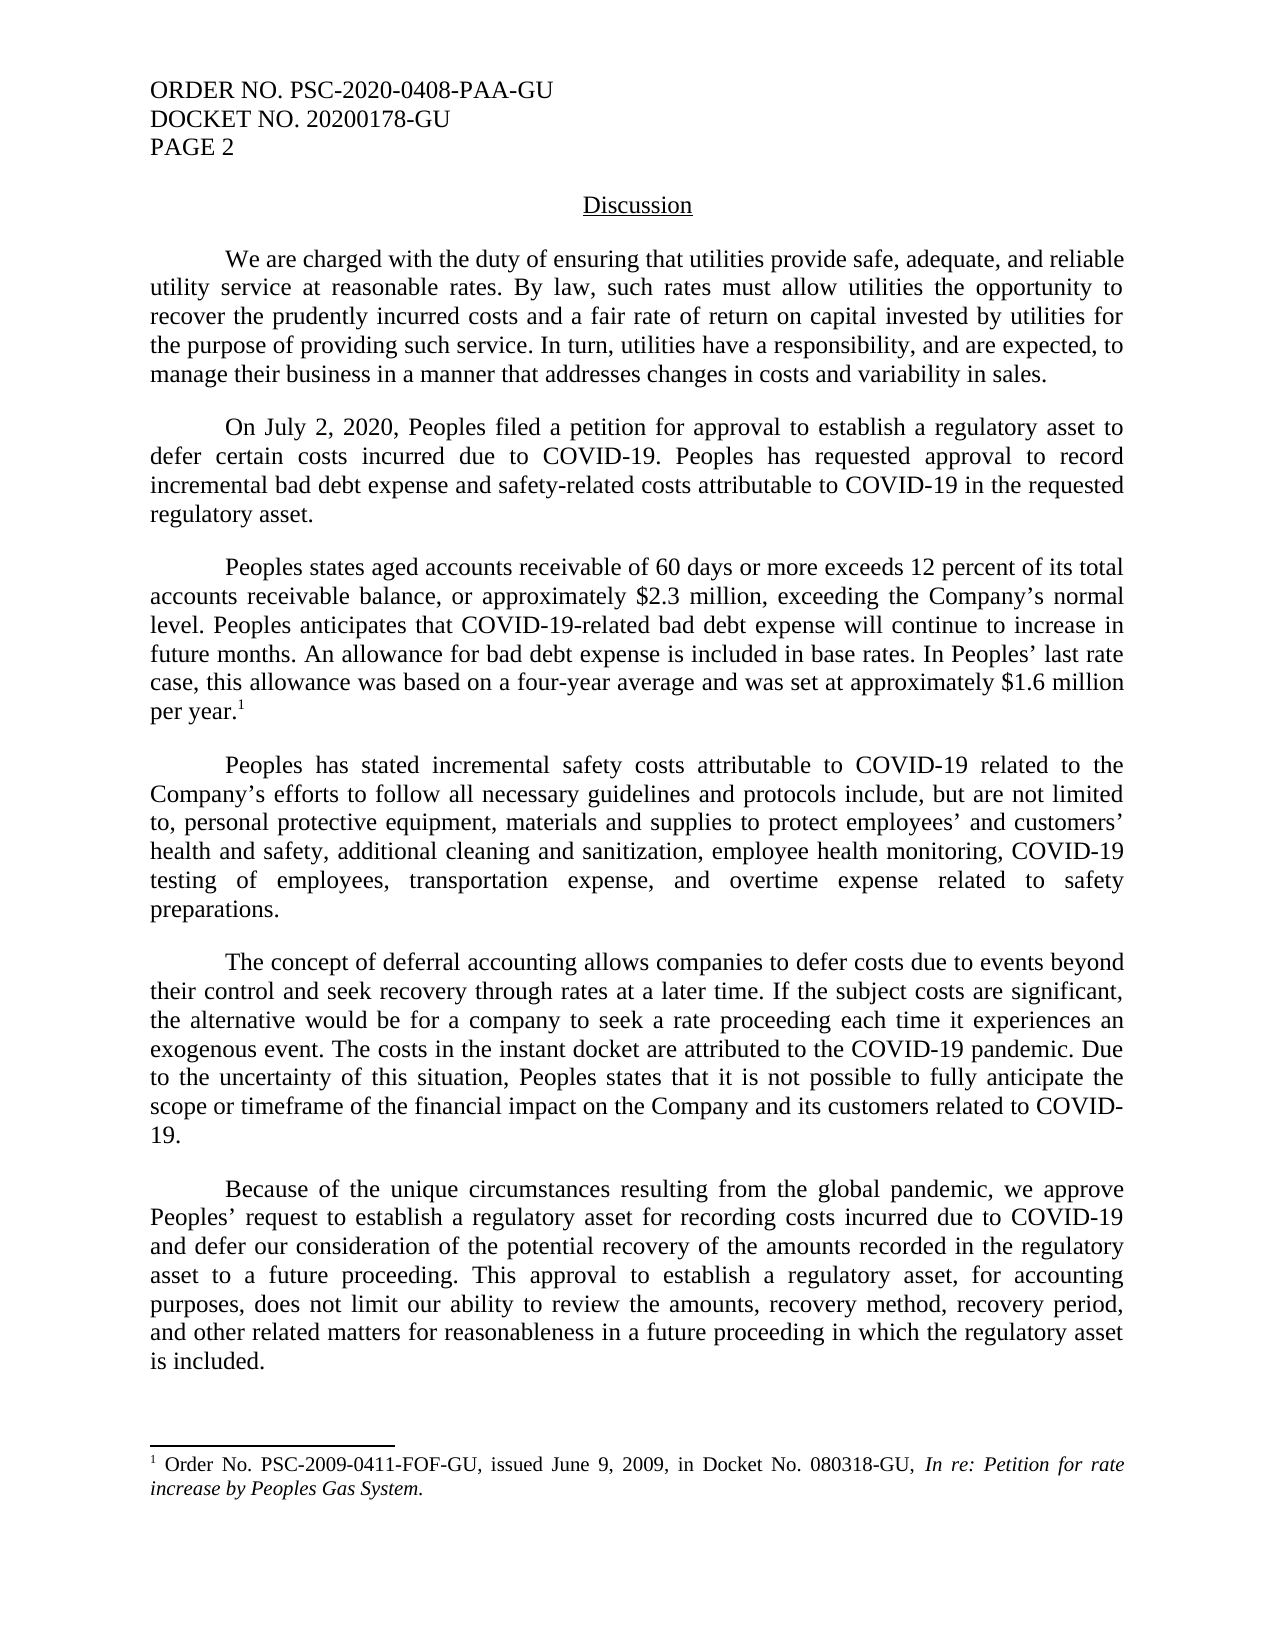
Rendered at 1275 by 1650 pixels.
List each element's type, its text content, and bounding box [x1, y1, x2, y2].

text Peoples has stated incremental safety costs attributable to COVID-19 related to the Company’s efforts to follow all necessary guidelines and protocols include, but are not limited to, personal protective equipment, materials and supplies to protect employees’ and customers’ health and safety, additional cleaning and sanitization, employee health monitoring, COVID-19 testing of employees, transportation expense, and overtime expense related to safety preparations. [150, 750, 1125, 922]
text We are charged with the duty of ensuring that utilities provide safe, adequate, and reliable utility service at reasonable rates. By law, such rates must allow utilities the opportunity to recover the prudently incurred costs and a fair rate of return on capital invested by utilities for the purpose of providing such service. In turn, utilities have a responsibility, and are expected, to manage their business in a manner that addresses changes in costs and variability in sales. [150, 244, 1125, 387]
text Peoples states aged accounts receivable of 60 days or more exceeds 12 percent of its total accounts receivable balance, or approximately $2.3 million, exceeding the Company’s normal level. Peoples anticipates that COVID-19-related bad debt expense will continue to increase in future months. An allowance for bad debt expense is included in base rates. In Peoples’ last rate case, this allowance was based on a four-year average and was set at approximately $1.6 million per year. [150, 552, 1125, 725]
text On July 2, 2020, Peoples filed a petition for approval to establish a regulatory asset to defer certain costs incurred due to COVID-19. Peoples has requested approval to record incremental bad debt expense and safety-related costs attributable to COVID-19 in the requested regulatory asset. [150, 412, 1125, 527]
text Discussion [150, 190, 1125, 219]
text Because of the unique circumstances resulting from the global pandemic, we approve Peoples’ request to establish a regulatory asset for recording costs incurred due to COVID-19 and defer our consideration of the potential recovery of the amounts recorded in the regulatory asset to a future proceeding. This approval to establish a regulatory asset, for accounting purposes, does not limit our ability to review the amounts, recovery method, recovery period, and other related matters for reasonableness in a future proceeding in which the regulatory asset is included. [150, 1174, 1125, 1375]
text The concept of deferral accounting allows companies to defer costs due to events beyond their control and seek recovery through rates at a later time. If the subject costs are significant, the alternative would be for a company to seek a rate proceeding each time it experiences an exogenous event. The costs in the instant docket are attributed to the COVID-19 pandemic. Due to the uncertainty of this situation, Peoples states that it is not possible to fully anticipate the scope or timeframe of the financial impact on the Company and its customers related to COVID-19. [150, 947, 1125, 1149]
